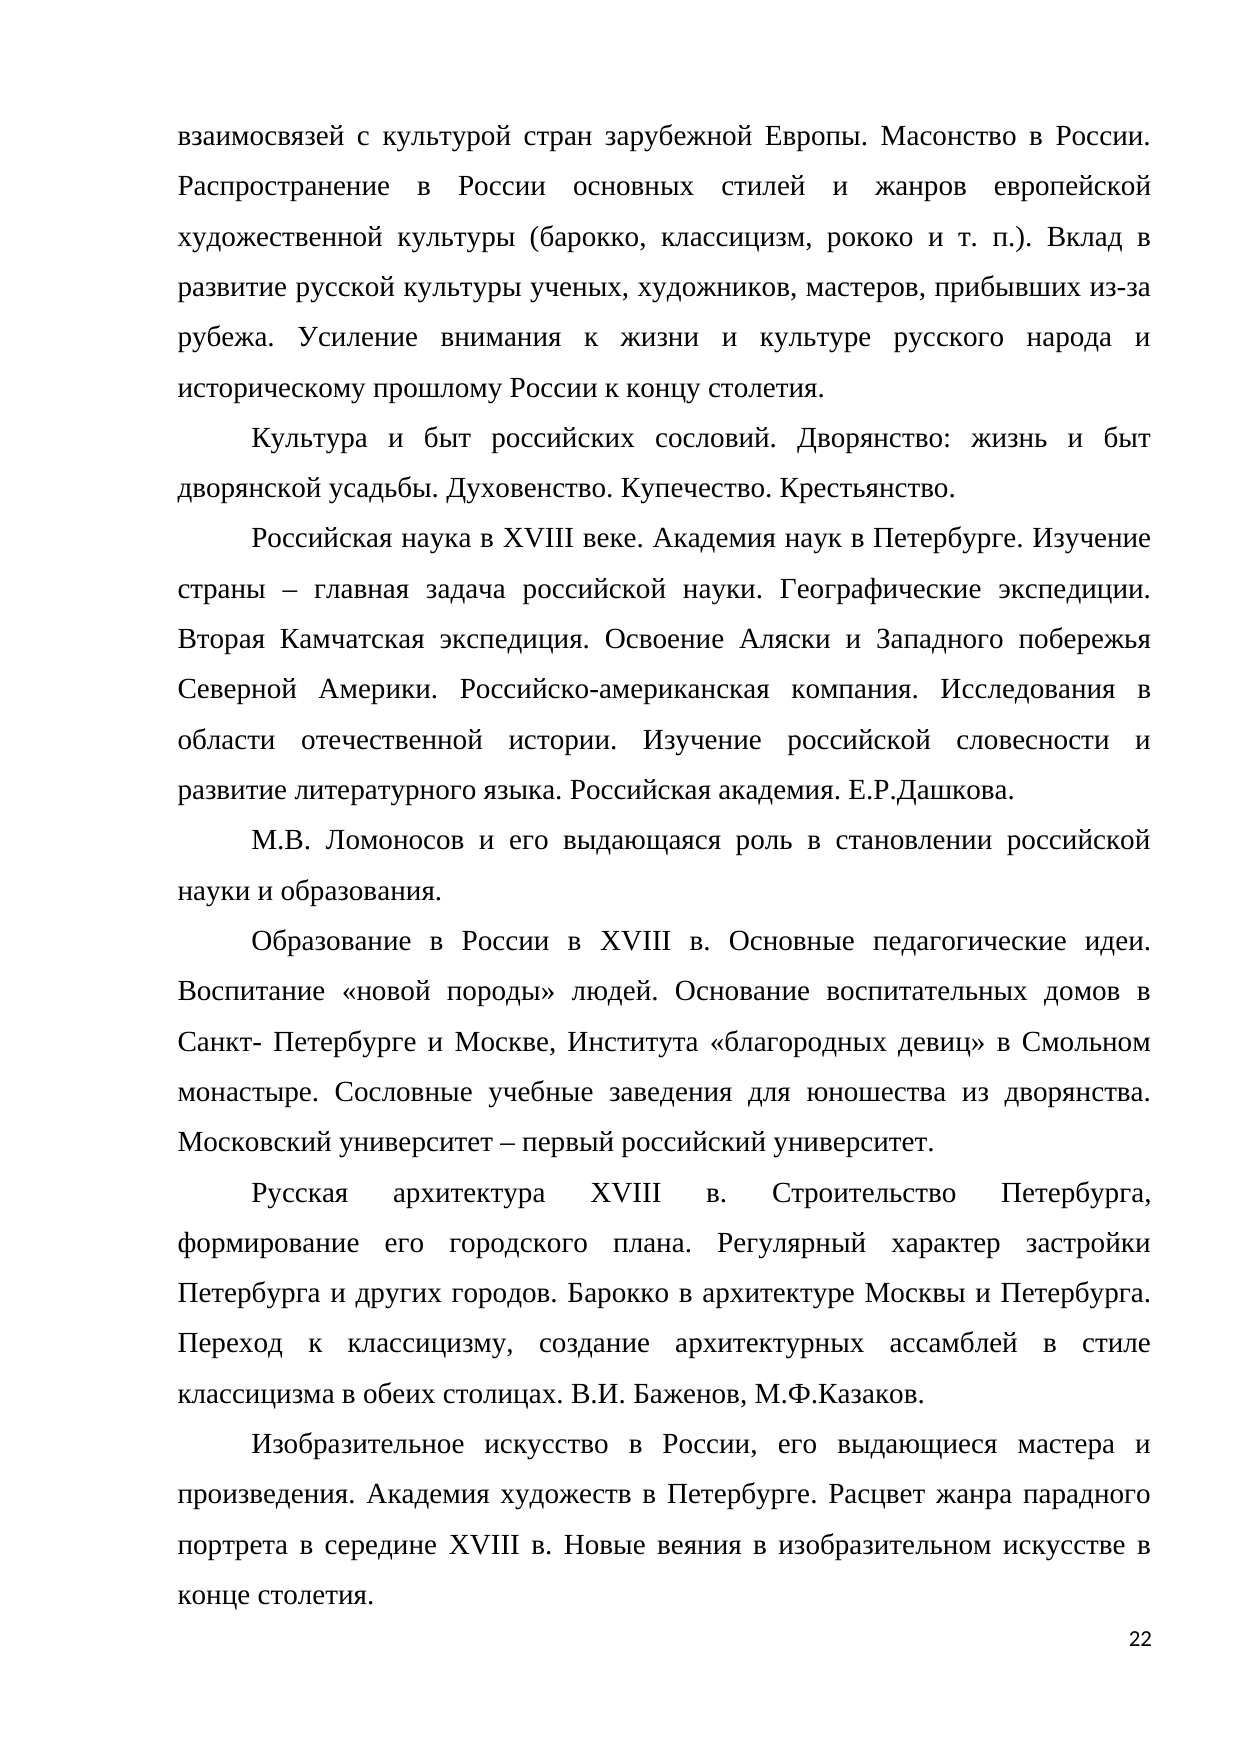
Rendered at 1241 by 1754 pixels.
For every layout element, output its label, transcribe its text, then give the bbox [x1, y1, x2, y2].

text Русская архитектура XVIII в. Строительство Петербурга, формирование его городского плана. Регулярный характер застройки Петербурга и других городов. Барокко в архитектуре Москвы и Петербурга. Переход к классицизму, создание архитектурных ассамблей в стиле классицизма в обеих столицах. В.И. Баженов, М.Ф.Казаков. [177, 1175, 1152, 1409]
text Российская наука в XVIII веке. Академия наук в Петербурге. Изучение страны – главная задача российской науки. Географические экспедиции. Вторая Камчатская экспедиция. Освоение Аляски и Западного побережья Северной Америки. Российско-американская компания. Исследования в области отечественной истории. Изучение российской словесности и развитие литературного языка. Российская академия. Е.Р.Дашкова. [177, 521, 1152, 806]
text М.В. Ломоносов и его выдающаяся роль в становлении российской науки и образования. [177, 822, 1152, 906]
text Образование в России в XVIII в. Основные педагогические идеи. Воспитание «новой породы» людей. Основание воспитательных домов в Санкт- Петербурге и Москве, Института «благородных девиц» в Смольном монастыре. Сословные учебные заведения для юношества из дворянства. Московский университет – первый российский университет. [177, 923, 1152, 1158]
text Культура и быт российских сословий. Дворянство: жизнь и быт дворянской усадьбы. Духовенство. Купечество. Крестьянство. [177, 420, 1152, 504]
text Изобразительное искусство в России, его выдающиеся мастера и произведения. Академия художеств в Петербурге. Расцвет жанра парадного портрета в середине XVIII в. Новые веяния в изобразительном искусстве в конце столетия. [177, 1426, 1152, 1611]
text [177, 118, 1152, 403]
